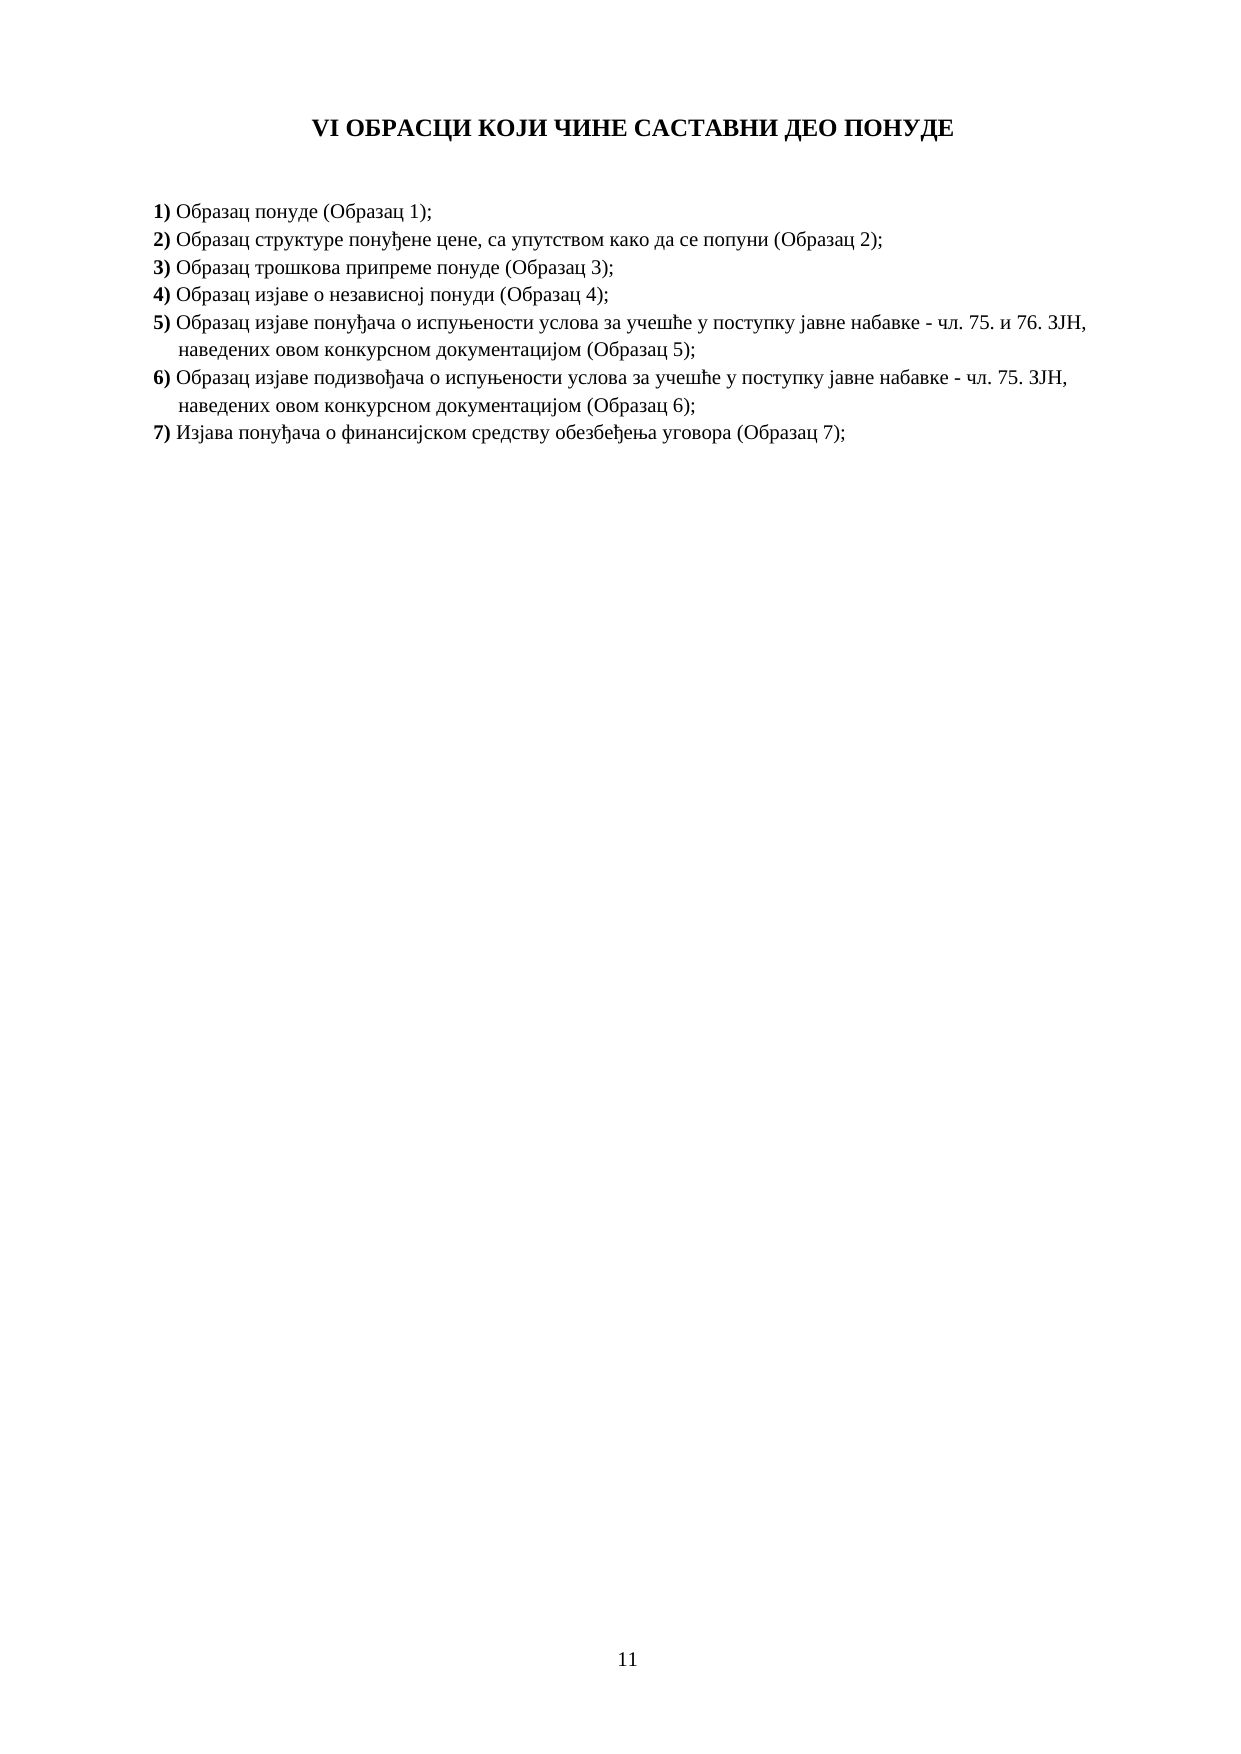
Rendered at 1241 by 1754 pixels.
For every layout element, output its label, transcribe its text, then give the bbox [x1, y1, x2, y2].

text 6) Образац изјаве подизвођача о испуњености услова за учешће у поступку јавне набавке - чл. 75. ЗЈН, наведених овом конкурсном документацијом (Образац 6); [153, 365, 1152, 417]
text VI ОБРАСЦИ КОЈИ ЧИНЕ САСТАВНИ ДЕО ПОНУДЕ [114, 113, 1152, 141]
text 5) Образац изјаве понуђача о испуњености услова за учешће у поступку јавне набавке - чл. 75. и 76. ЗЈН, наведених овом конкурсном документацијом (Образац 5); [153, 310, 1152, 361]
text 7) Изјава понуђача о финансијском средству обезбеђења уговора (Образац 7); [103, 420, 1152, 444]
text 4) Образац изјаве о независној понуди (Образац 4); [103, 282, 1152, 306]
text 3) Образац трошкова припреме понуде (Образац 3); [103, 254, 1152, 279]
text 1) Образац понуде (Образац 1); [103, 199, 1152, 223]
text 2) Образац структуре понуђене цене, са упутством како да се попуни (Образац 2); [103, 227, 1152, 251]
